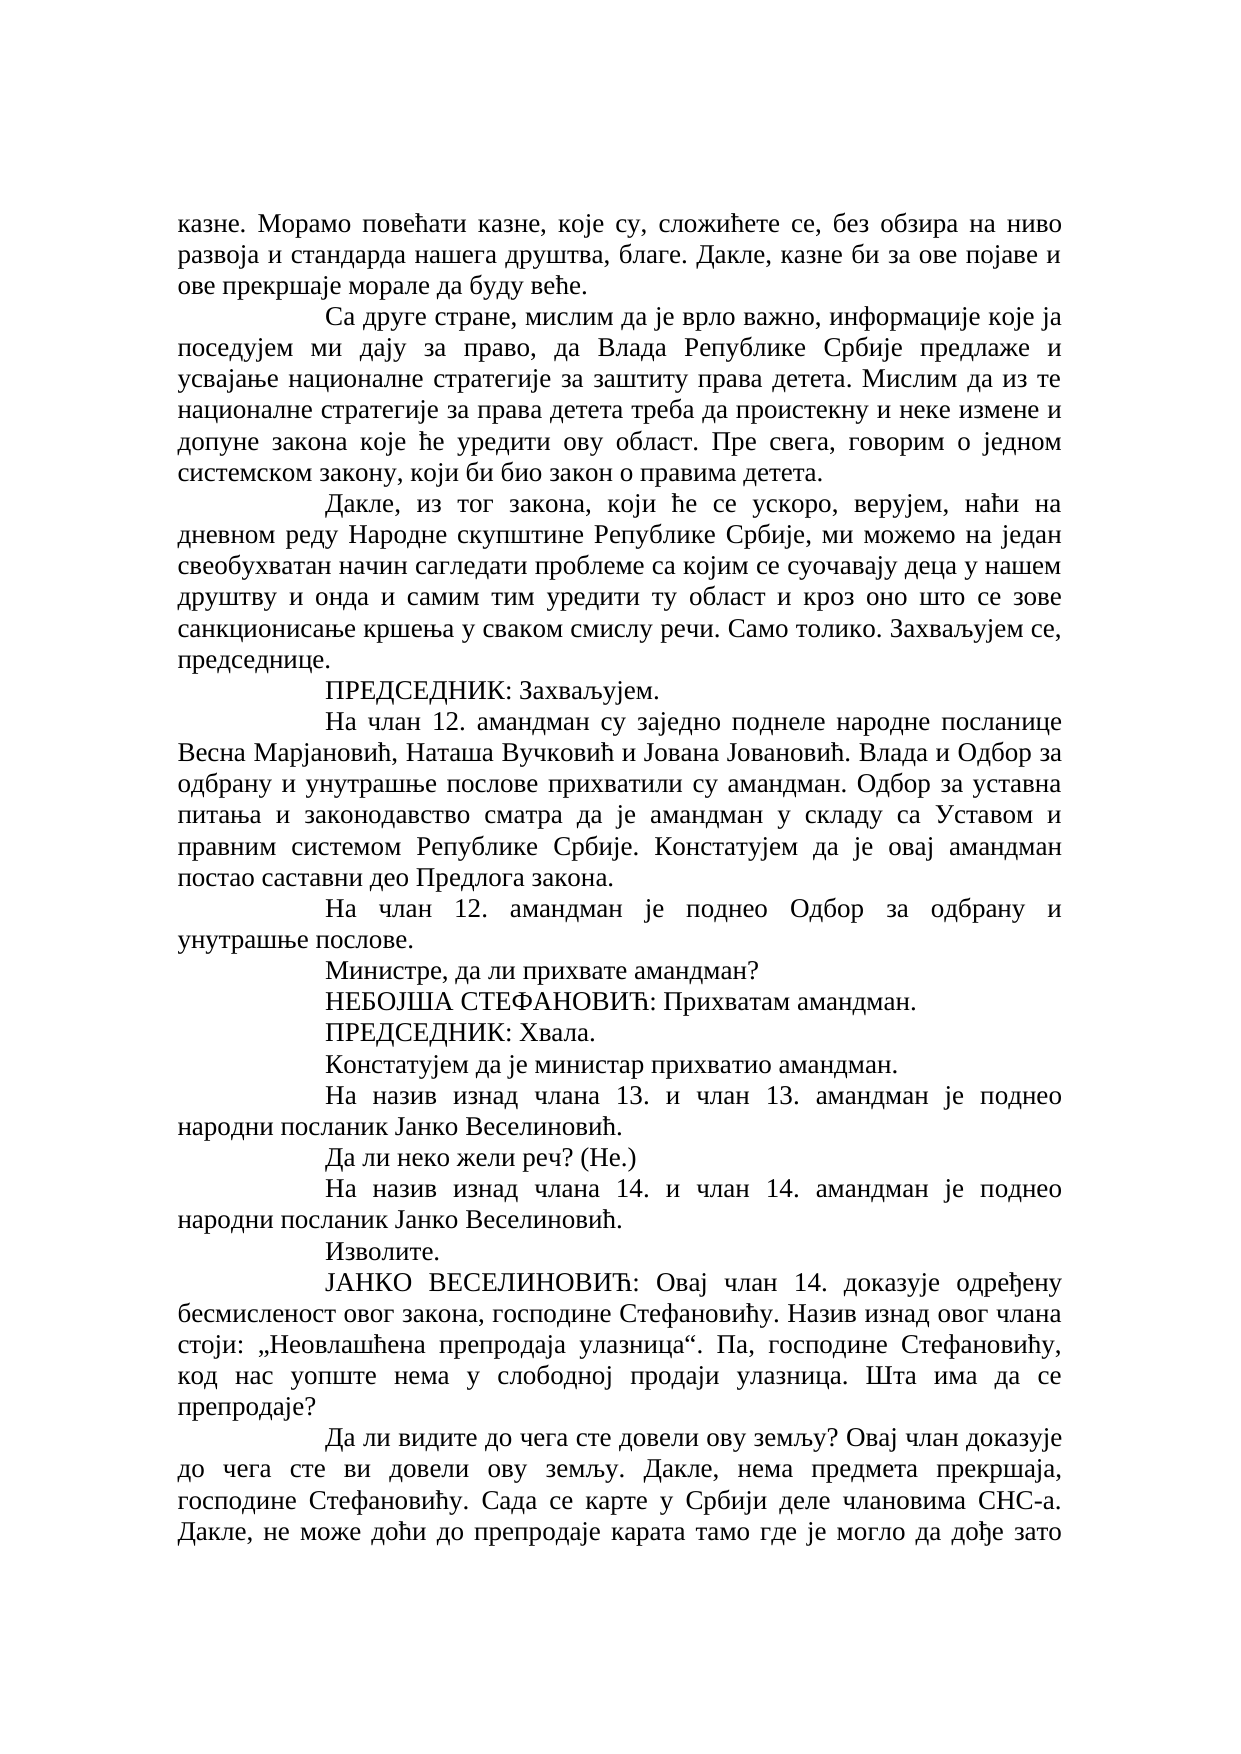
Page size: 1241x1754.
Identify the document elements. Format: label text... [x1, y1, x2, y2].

text На члан 12. амандман су заједно поднеле народне посланице Весна Марјановић, Наташа Вучковић и Јована Јовановић. Влада и Одбор за одбрану и унутрашње послове прихватили су амандман. Одбор за уставна питања и законодавство сматра да је амандман у складу са Уставом и правним системом Републике Србије. Констатујем да је овај амандман постао саставни део Предлога закона. [177, 705, 1063, 892]
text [177, 1421, 1063, 1546]
text Да ли неко жели реч? (Не.) [177, 1141, 1063, 1172]
text Са друге стране, мислим да је врло важно, информације које ја поседујем ми дају за право, да Влада Републике Србије предлаже и усвајање националне стратегије за заштиту права детета. Мислим да из те националне стратегије за права детета треба да проистекну и неке измене и допуне закона које ће уредити ову област. Пре свега, говорим о једном системском закону, који би био закон о правима детета. [177, 300, 1063, 487]
text Констатујем да је министар прихватио амандман. [177, 1048, 1063, 1079]
text ЈАНКО ВЕСЕЛИНОВИЋ: Овај члан 14. доказује одређену бесмисленост овог закона, господине Стефановићу. Назив изнад овог члана стоји: „Неовлашћена препродаја улазница“. Па, господине Стефановићу, код нас уопште нема у слободној продаји улазница. Шта има да се препродаје? [177, 1266, 1063, 1421]
text ПРЕДСЕДНИК: Захваљујем. [177, 674, 1063, 705]
text На члан 12. амандман је поднео Одбор за одбрану и унутрашње послове. [177, 892, 1063, 954]
text Дакле, из тог закона, који ће се ускоро, верујем, наћи на дневном реду Народне скупштине Републике Србије, ми можемо на један свеобухватан начин сагледати проблеме са којим се суочавају деца у нашем друштву и онда и самим тим уредити ту област и кроз оно што се зове санкционисање кршења у сваком смислу речи. Само толико. Захваљујем се, председнице. [177, 487, 1063, 674]
text На назив изнад члана 14. и члан 14. амандман је поднео народни посланик Јанко Веселиновић. [177, 1172, 1063, 1234]
text НЕБОЈША СТЕФАНОВИЋ: Прихватам амандман. [177, 985, 1063, 1017]
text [177, 207, 1063, 300]
text На назив изнад члана 13. и члан 13. амандман је поднео народни посланик Јанко Веселиновић. [177, 1079, 1063, 1141]
text Министре, да ли прихвате амандман? [177, 954, 1063, 985]
text ПРЕДСЕДНИК: Хвала. [177, 1017, 1063, 1048]
text Изволите. [177, 1234, 1063, 1266]
